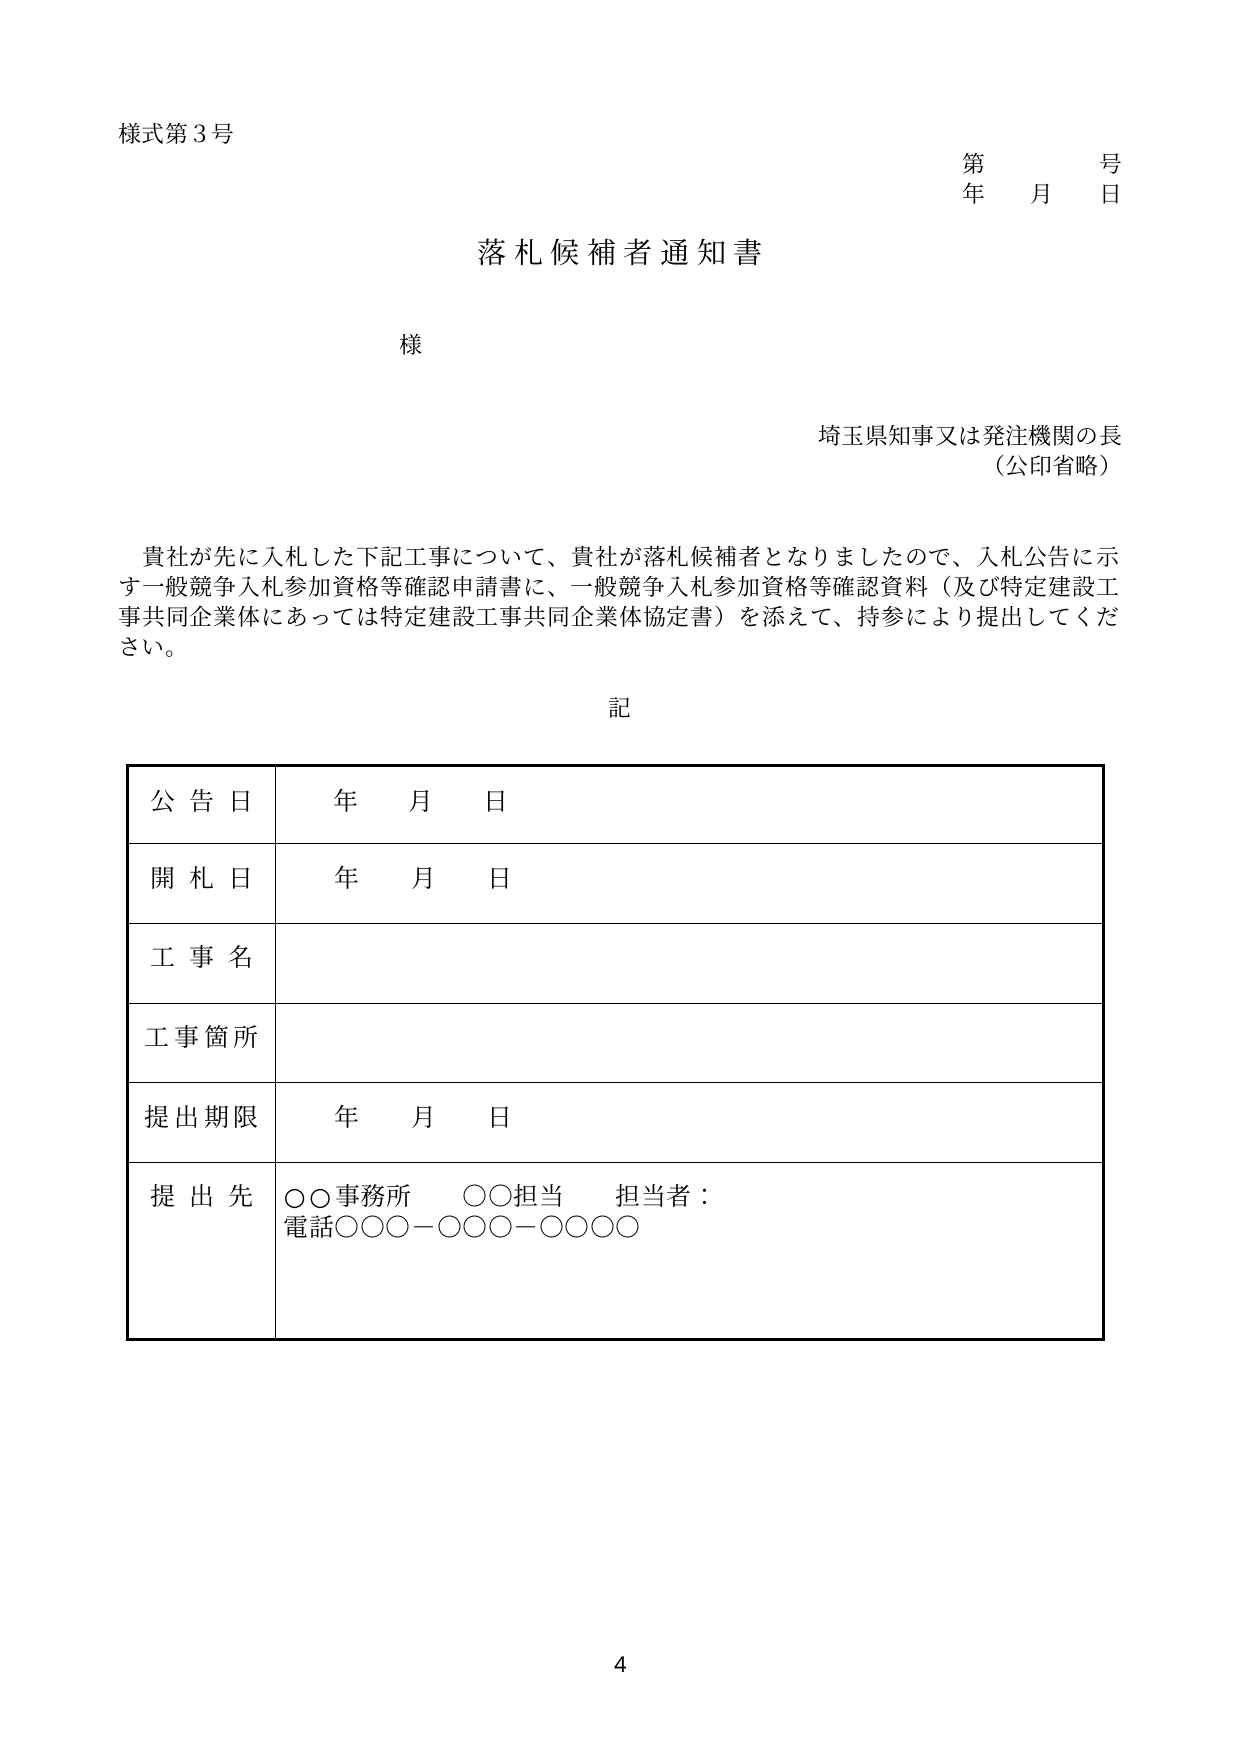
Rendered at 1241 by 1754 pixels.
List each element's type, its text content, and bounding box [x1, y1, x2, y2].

table_cell [276, 924, 1102, 1002]
text 貴社が先に入札した下記工事について、貴社が落札候補者となりましたので、入札公告に示す一般競争入札参加資格等確認申請書に、一般競争入札参加資格等確認資料（及び特定建設工事共同企業体にあっては特定建設工事共同企業体協定書）を添えて、持参により提出してください。 [118, 541, 1122, 662]
table_cell ○○事務所 ○○担当 担当者： 電話○○○－○○○－○○○○ [276, 1163, 1102, 1338]
table_header 年 月 日 [276, 767, 1102, 843]
table_cell 年 月 日 [276, 1083, 1102, 1162]
table_cell 工事名 [129, 924, 275, 1002]
table_cell [276, 1004, 1102, 1082]
text （公印省略） [118, 450, 1122, 481]
text 様式第３号 [118, 118, 1122, 148]
text 落 札 候 補 者 通 知 書 [118, 239, 1122, 269]
text 記 [118, 692, 1122, 722]
table_cell 年 月 日 [276, 844, 1102, 923]
text 第 号 [118, 148, 1122, 178]
table_cell 工事箇所 [129, 1004, 275, 1082]
table_header 公告日 [129, 767, 275, 843]
text 様 [118, 329, 1122, 360]
table_cell 開札日 [129, 844, 275, 923]
table_cell 提出先 [129, 1163, 275, 1338]
table_cell 提出期限 [129, 1083, 275, 1162]
text 埼玉県知事又は発注機関の長 [118, 420, 1122, 450]
text 年 月 日 [118, 178, 1122, 209]
